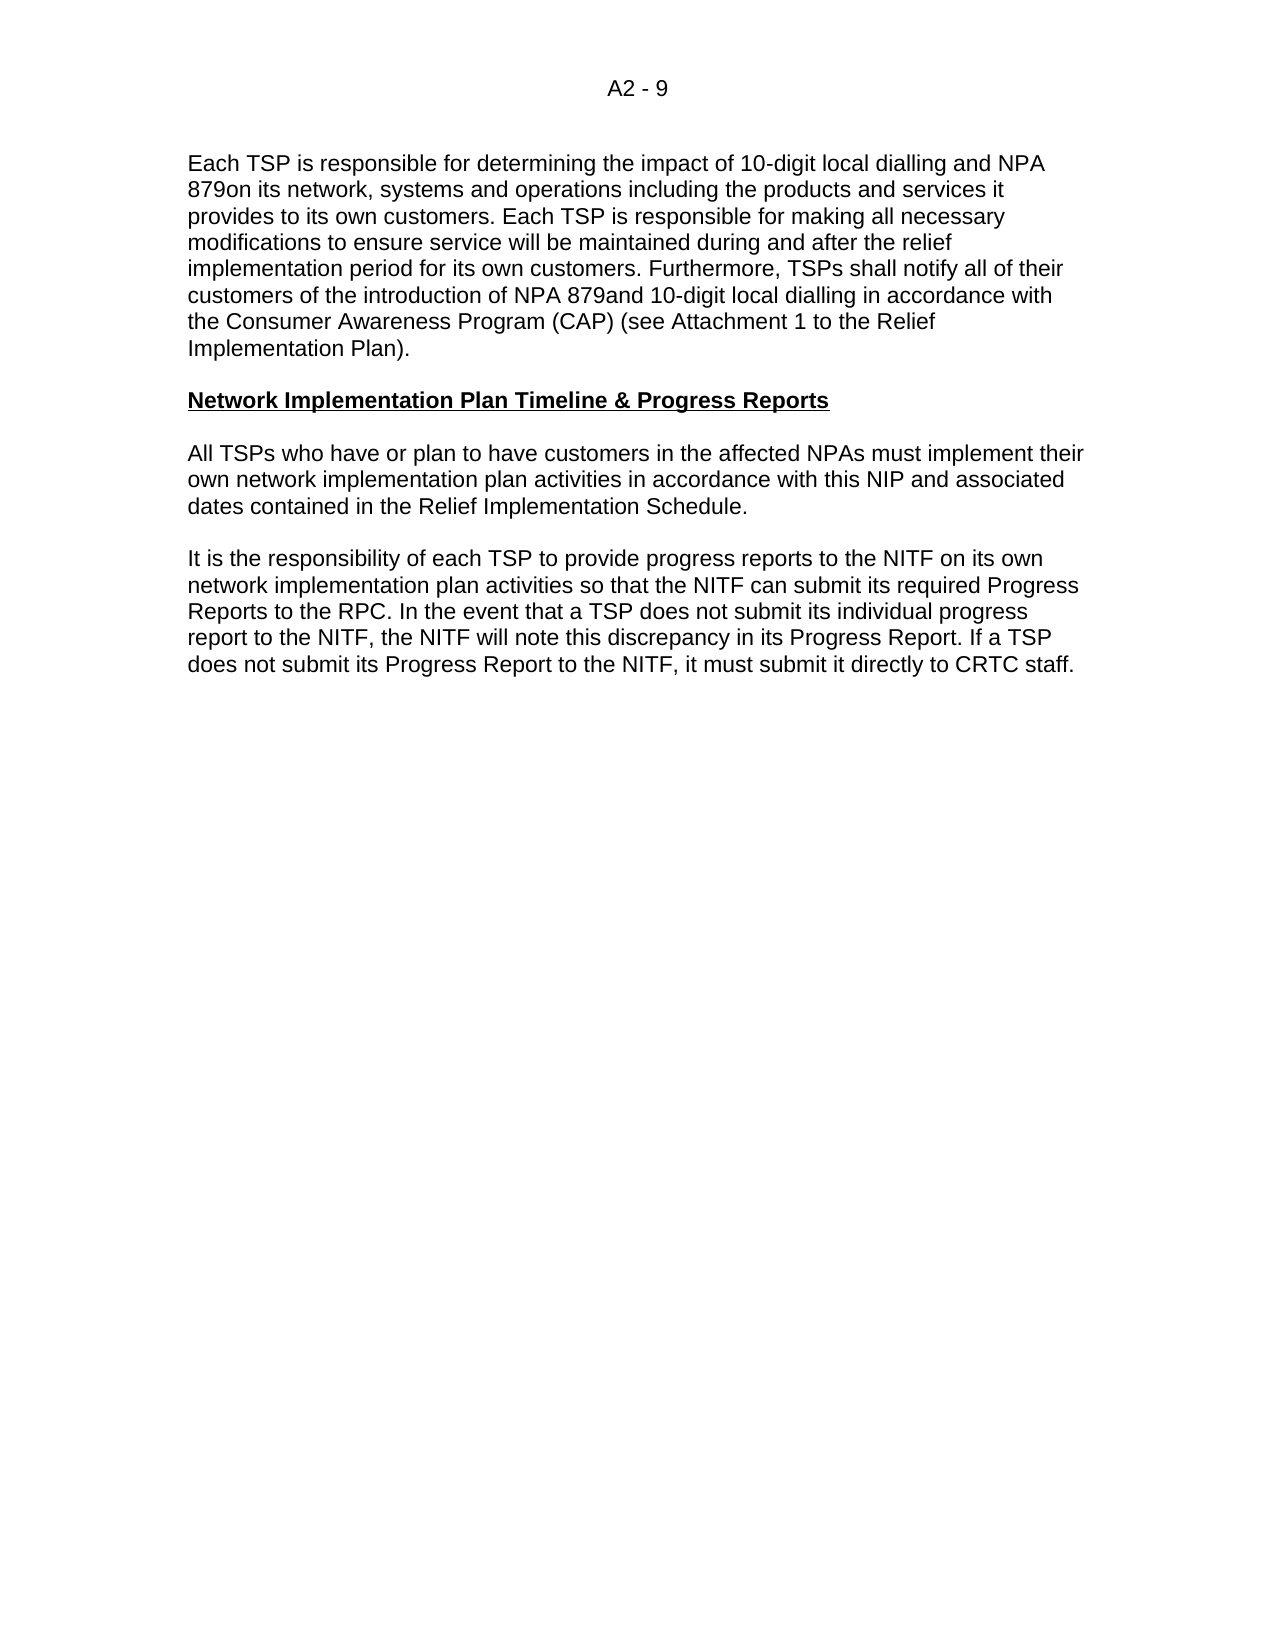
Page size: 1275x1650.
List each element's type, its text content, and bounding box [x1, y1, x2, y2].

text Network Implementation Plan Timeline & Progress Reports [187, 387, 1087, 413]
text Each TSP is responsible for determining the impact of 10-digit local dialling and NPA 879on its network, systems and operations including the products and services it provides to its own customers. Each TSP is responsible for making all necessary modifications to ensure service will be maintained during and after the relief implementation period for its own customers. Furthermore, TSPs shall notify all of their customers of the introduction of NPA 879and 10-digit local dialling in accordance with the Consumer Awareness Program (CAP) (see Attachment 1 to the Relief Implementation Plan). [187, 150, 1087, 361]
text All TSPs who have or plan to have customers in the affected NPAs must implement their own network implementation plan activities in accordance with this NIP and associated dates contained in the Relief Implementation Schedule. [187, 440, 1087, 519]
text It is the responsibility of each TSP to provide progress reports to the NITF on its own network implementation plan activities so that the NITF can submit its required Progress Reports to the RPC. In the event that a TSP does not submit its individual progress report to the NITF, the NITF will note this discrepancy in its Progress Report. If a TSP does not submit its Progress Report to the NITF, it must submit it directly to CRTC staff. [187, 545, 1087, 677]
